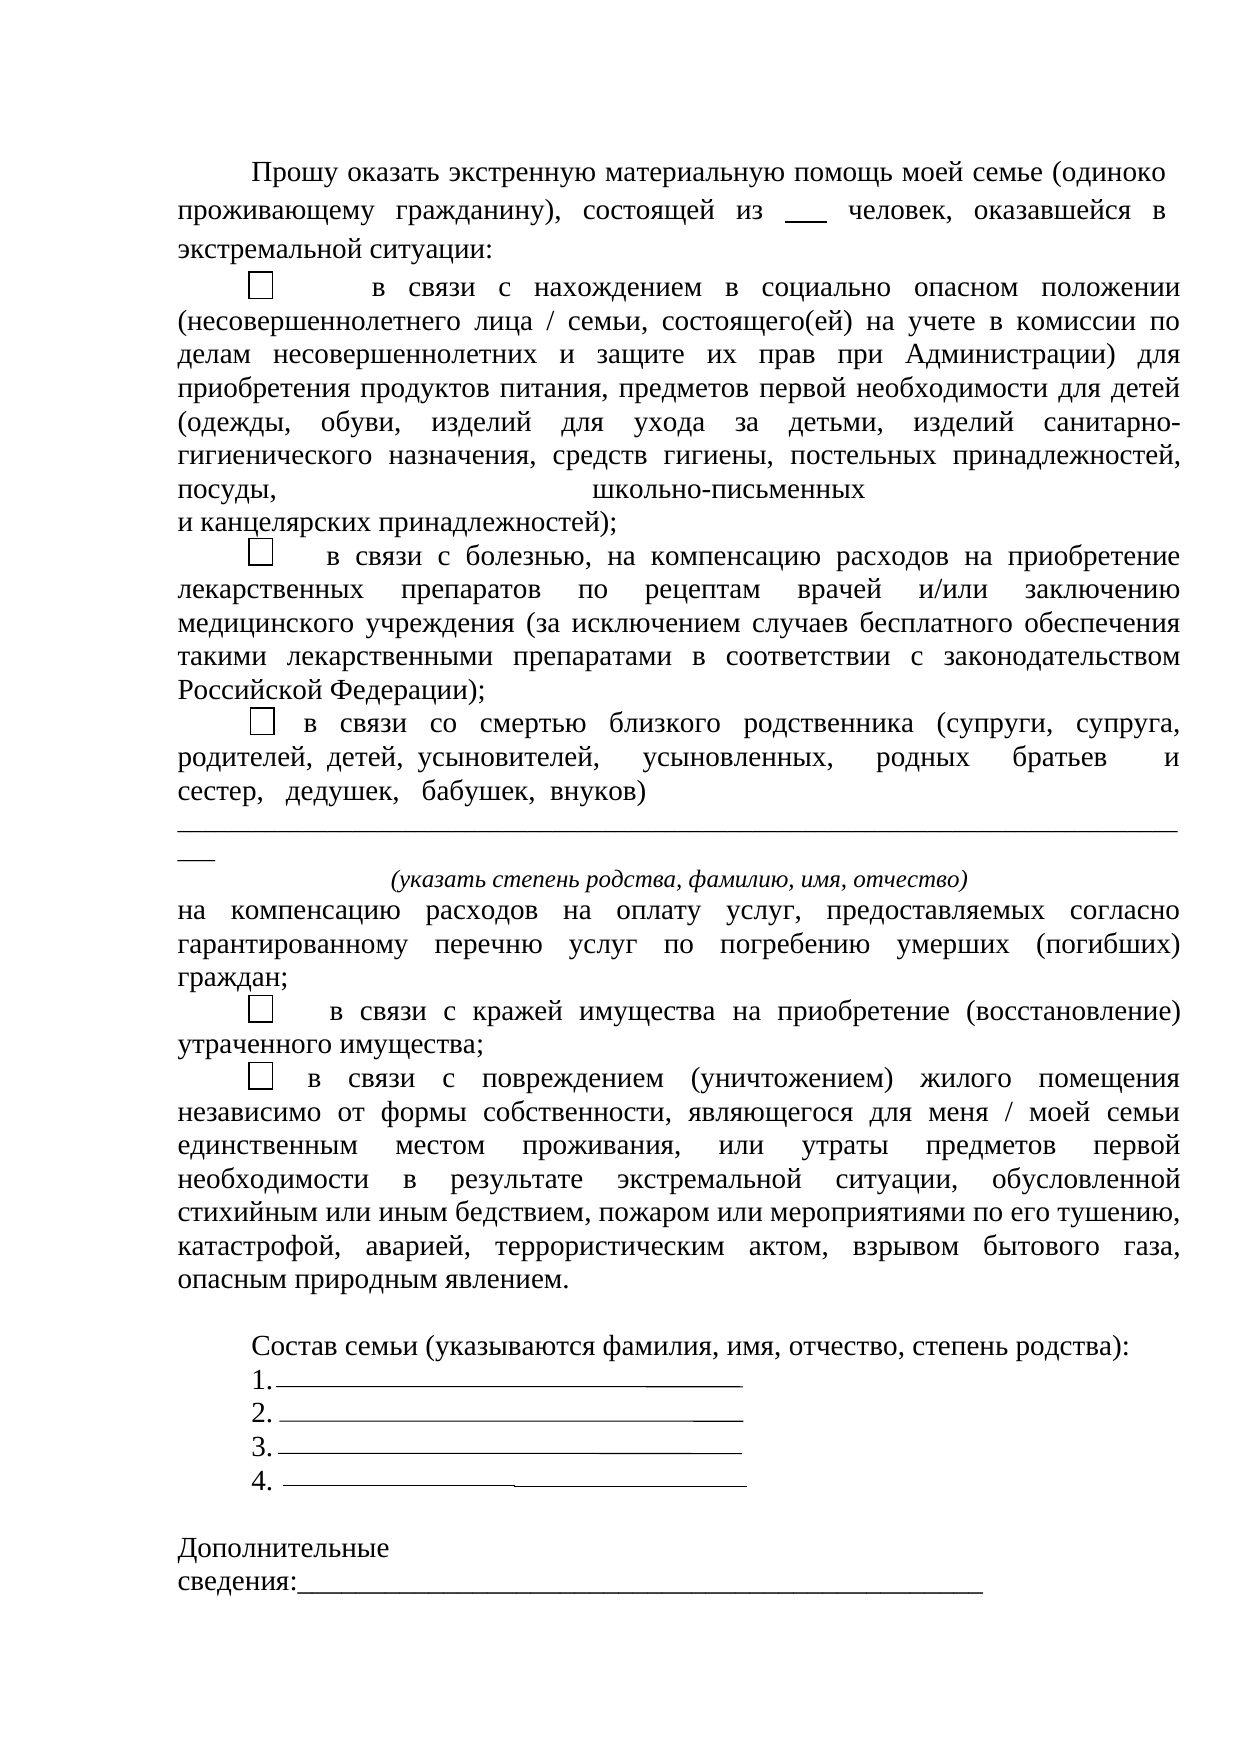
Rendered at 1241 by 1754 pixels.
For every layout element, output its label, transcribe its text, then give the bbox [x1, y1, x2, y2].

text на компенсацию расходов на оплату услуг, предоставляемых согласно гарантированному перечню услуг по погребению умерших (погибших) граждан; [177, 892, 1181, 993]
text в связи с кражей имущества на приобретение (восстановление) утраченного имущества; [177, 993, 1181, 1060]
text 2. [251, 1396, 1181, 1429]
text Дополнительные сведения:_______________________________________________ [177, 1530, 1181, 1597]
text в связи с болезнью, на компенсацию расходов на приобретение лекарственных препаратов по рецептам врачей и/или заключению медицинского учреждения (за исключением случаев бесплатного обеспечения такими лекарственными препаратами в соответствии с законодательством Российской Федерации); [177, 538, 1181, 706]
text 3. [251, 1429, 1181, 1463]
text в связи со смертью близкого родственника (супруги, супруга, родителей, детей, усыновителей, усыновленных, родных братьев и сестер, дедушек, бабушек, внуков) [177, 706, 1181, 806]
text 1. [251, 1362, 1181, 1396]
text в связи с повреждением (уничтожением) жилого помещения независимо от формы собственности, являющегося для меня / моей семьи единственным местом проживания, или утраты предметов первой необходимости в результате экстремальной ситуации, обусловленной стихийным или иным бедствием, пожаром или мероприятиями по его тушению, катастрофой, аварией, террористическим актом, взрывом бытового газа, опасным природным явлением. [177, 1060, 1181, 1295]
text 4. [251, 1463, 1181, 1496]
text Прошу оказать экстренную материальную помощь моей семье (одиноко проживающему гражданину), состоящей из человек, оказавшейся в экстремальной ситуации: [177, 154, 1167, 264]
text Состав семьи (указываются фамилия, имя, отчество, степень родства): [177, 1328, 1181, 1362]
text (указать степень родства, фамилию, имя, отчество) [177, 864, 1181, 892]
text ___________________________________________________________________________________ [177, 806, 1181, 864]
text в связи с нахождением в социально опасном положении (несовершеннолетнего лица / семьи, состоящего(ей) на учете в комиссии по делам несовершеннолетних и защите их прав при Администрации) для приобретения продуктов питания, предметов первой необходимости для детей (одежды, обуви, изделий для ухода за детьми, изделий санитарно-гигиенического назначения, средств гигиены, постельных принадлежностей, посуды, школьно-письменных и канцелярских принадлежностей); [177, 269, 1181, 538]
